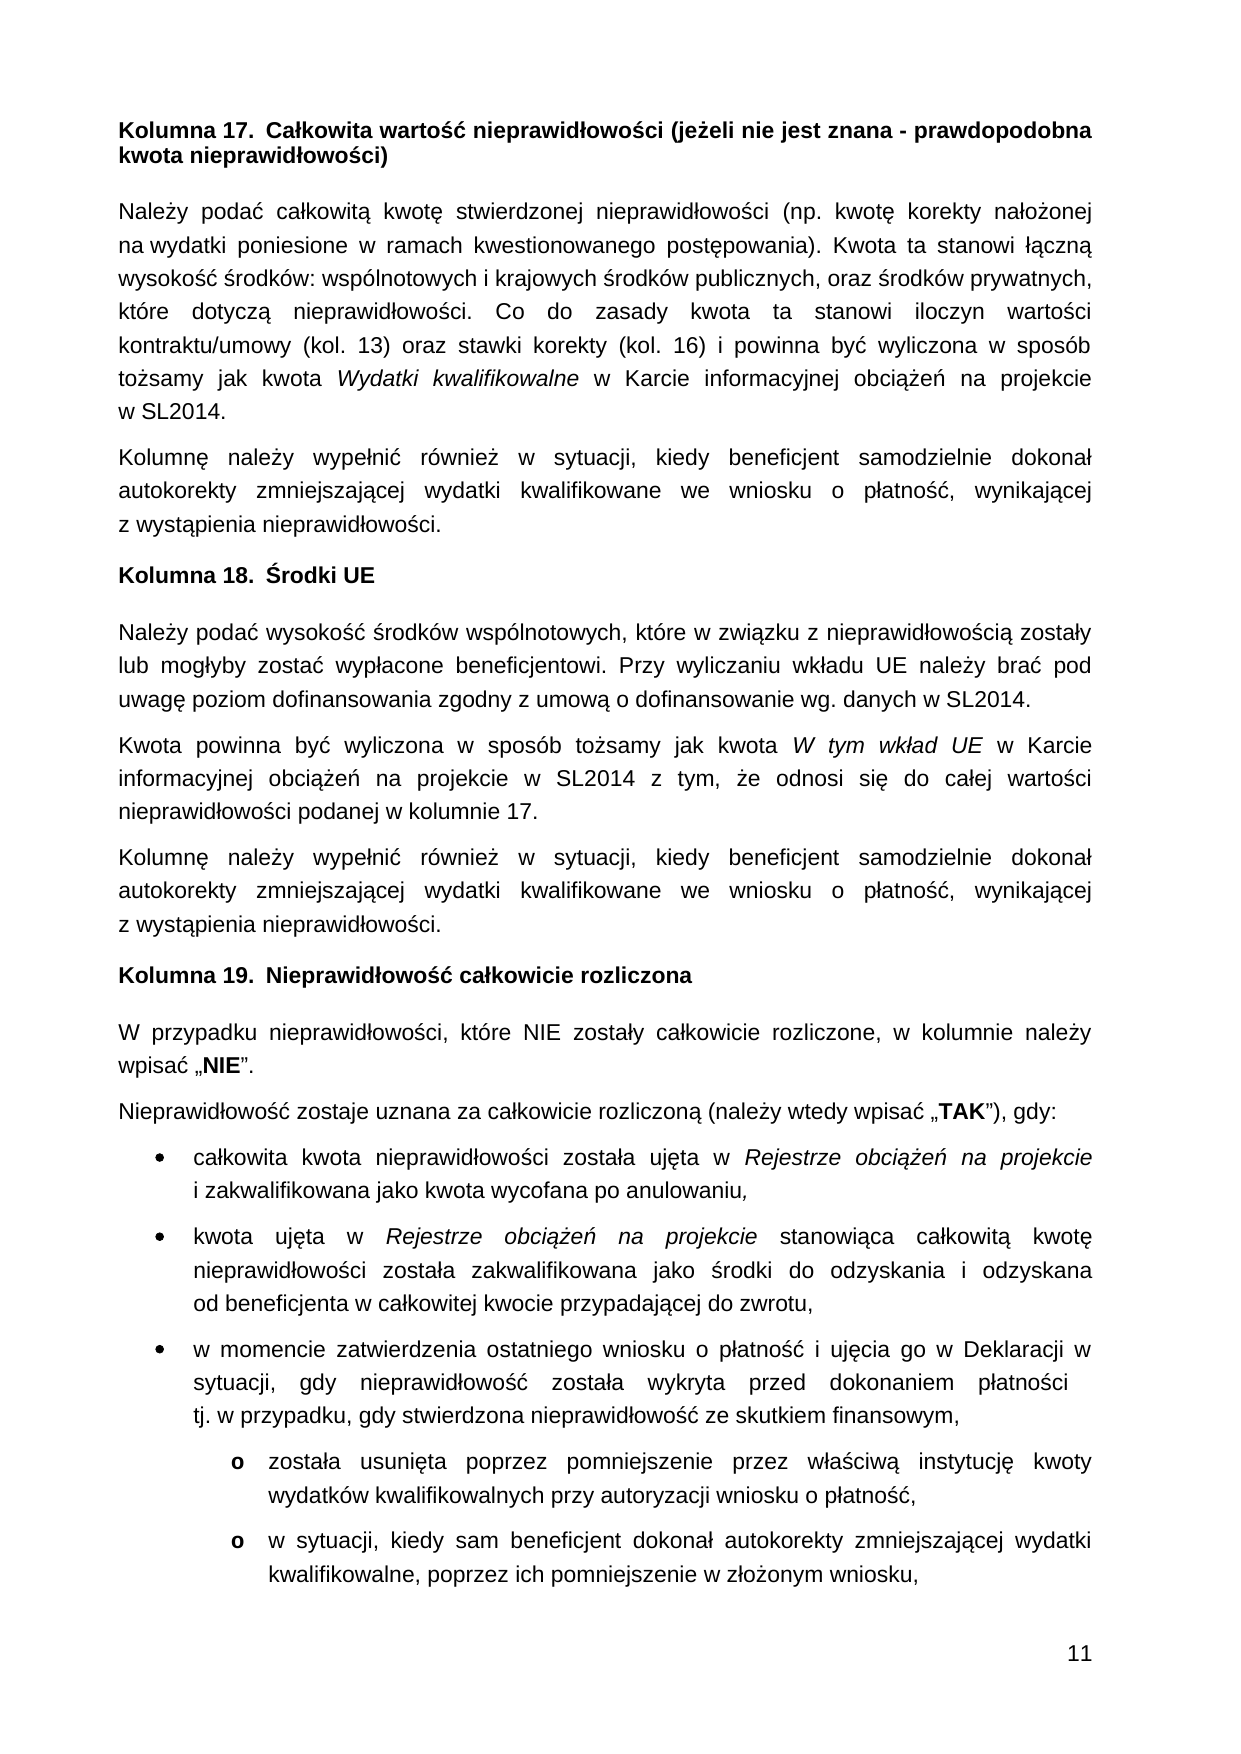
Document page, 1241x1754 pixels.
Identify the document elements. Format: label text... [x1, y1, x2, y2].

text Kwota powinna być wyliczona w sposób tożsamy jak kwota W tym wkład UE w Karcie informacyjnej obciążeń na projekcie w SL2014 z tym, że odnosi się do całej wartości nieprawidłowości podanej w kolumnie 17. [118, 726, 1092, 826]
list kwota ujęta w Rejestrze obciążeń na projekcie stanowiąca całkowitą kwotę nieprawidłowości została zakwalifikowana jako środki do odzyskania i odzyskana od beneficjenta w całkowitej kwocie przypadającej do zwrotu, [156, 1218, 1092, 1318]
list w momencie zatwierdzenia ostatniego wniosku o płatność i ujęcia go w Deklaracji w sytuacji, gdy nieprawidłowość została wykryta przed dokonaniem płatności tj. w przypadku, gdy stwierdzona nieprawidłowość ze skutkiem finansowym, [156, 1331, 1092, 1431]
subtitle Kolumna 19. Nieprawidłowość całkowicie rozliczona [118, 964, 1092, 989]
text Należy podać całkowitą kwotę stwierdzonej nieprawidłowości (np. kwotę korekty nałożonej na wydatki poniesione w ramach kwestionowanego postępowania). Kwota ta stanowi łączną wysokość środków: wspólnotowych i krajowych środków publicznych, oraz środków prywatnych, które dotyczą nieprawidłowości. Co do zasady kwota ta stanowi iloczyn wartości kontraktu/umowy (kol. 13) oraz stawki korekty (kol. 16) i powinna być wyliczona w sposób tożsamy jak kwota Wydatki kwalifikowalne w Karcie informacyjnej obciążeń na projekcie w SL2014. [118, 193, 1092, 426]
list została usunięta poprzez pomniejszenie przez właściwą instytucję kwoty wydatków kwalifikowalnych przy autoryzacji wniosku o płatność, [231, 1443, 1092, 1510]
text Nieprawidłowość zostaje uznana za całkowicie rozliczoną (należy wtedy wpisać „TAK”), gdy: [118, 1093, 1092, 1126]
text Kolumnę należy wypełnić również w sytuacji, kiedy beneficjent samodzielnie dokonał autokorekty zmniejszającej wydatki kwalifikowane we wniosku o płatność, wynikającej z wystąpienia nieprawidłowości. [118, 439, 1092, 539]
list w sytuacji, kiedy sam beneficjent dokonał autokorekty zmniejszającej wydatki kwalifikowalne, poprzez ich pomniejszenie w złożonym wniosku, [231, 1522, 1092, 1589]
text Należy podać wysokość środków wspólnotowych, które w związku z nieprawidłowością zostały lub mogłyby zostać wypłacone beneficjentowi. Przy wyliczaniu wkładu UE należy brać pod uwagę poziom dofinansowania zgodny z umową o dofinansowanie wg. danych w SL2014. [118, 614, 1092, 714]
subtitle Kolumna 18. Środki UE [118, 564, 1092, 589]
subtitle Kolumna 17. Całkowita wartość nieprawidłowości (jeżeli nie jest znana - prawdopodobna kwota nieprawidłowości) [118, 118, 1092, 168]
text Kolumnę należy wypełnić również w sytuacji, kiedy beneficjent samodzielnie dokonał autokorekty zmniejszającej wydatki kwalifikowane we wniosku o płatność, wynikającej z wystąpienia nieprawidłowości. [118, 839, 1092, 939]
list całkowita kwota nieprawidłowości została ujęta w Rejestrze obciążeń na projekcie i zakwalifikowana jako kwota wycofana po anulowaniu, [156, 1139, 1092, 1206]
text W przypadku nieprawidłowości, które NIE zostały całkowicie rozliczone, w kolumnie należy wpisać „NIE”. [118, 1014, 1092, 1081]
